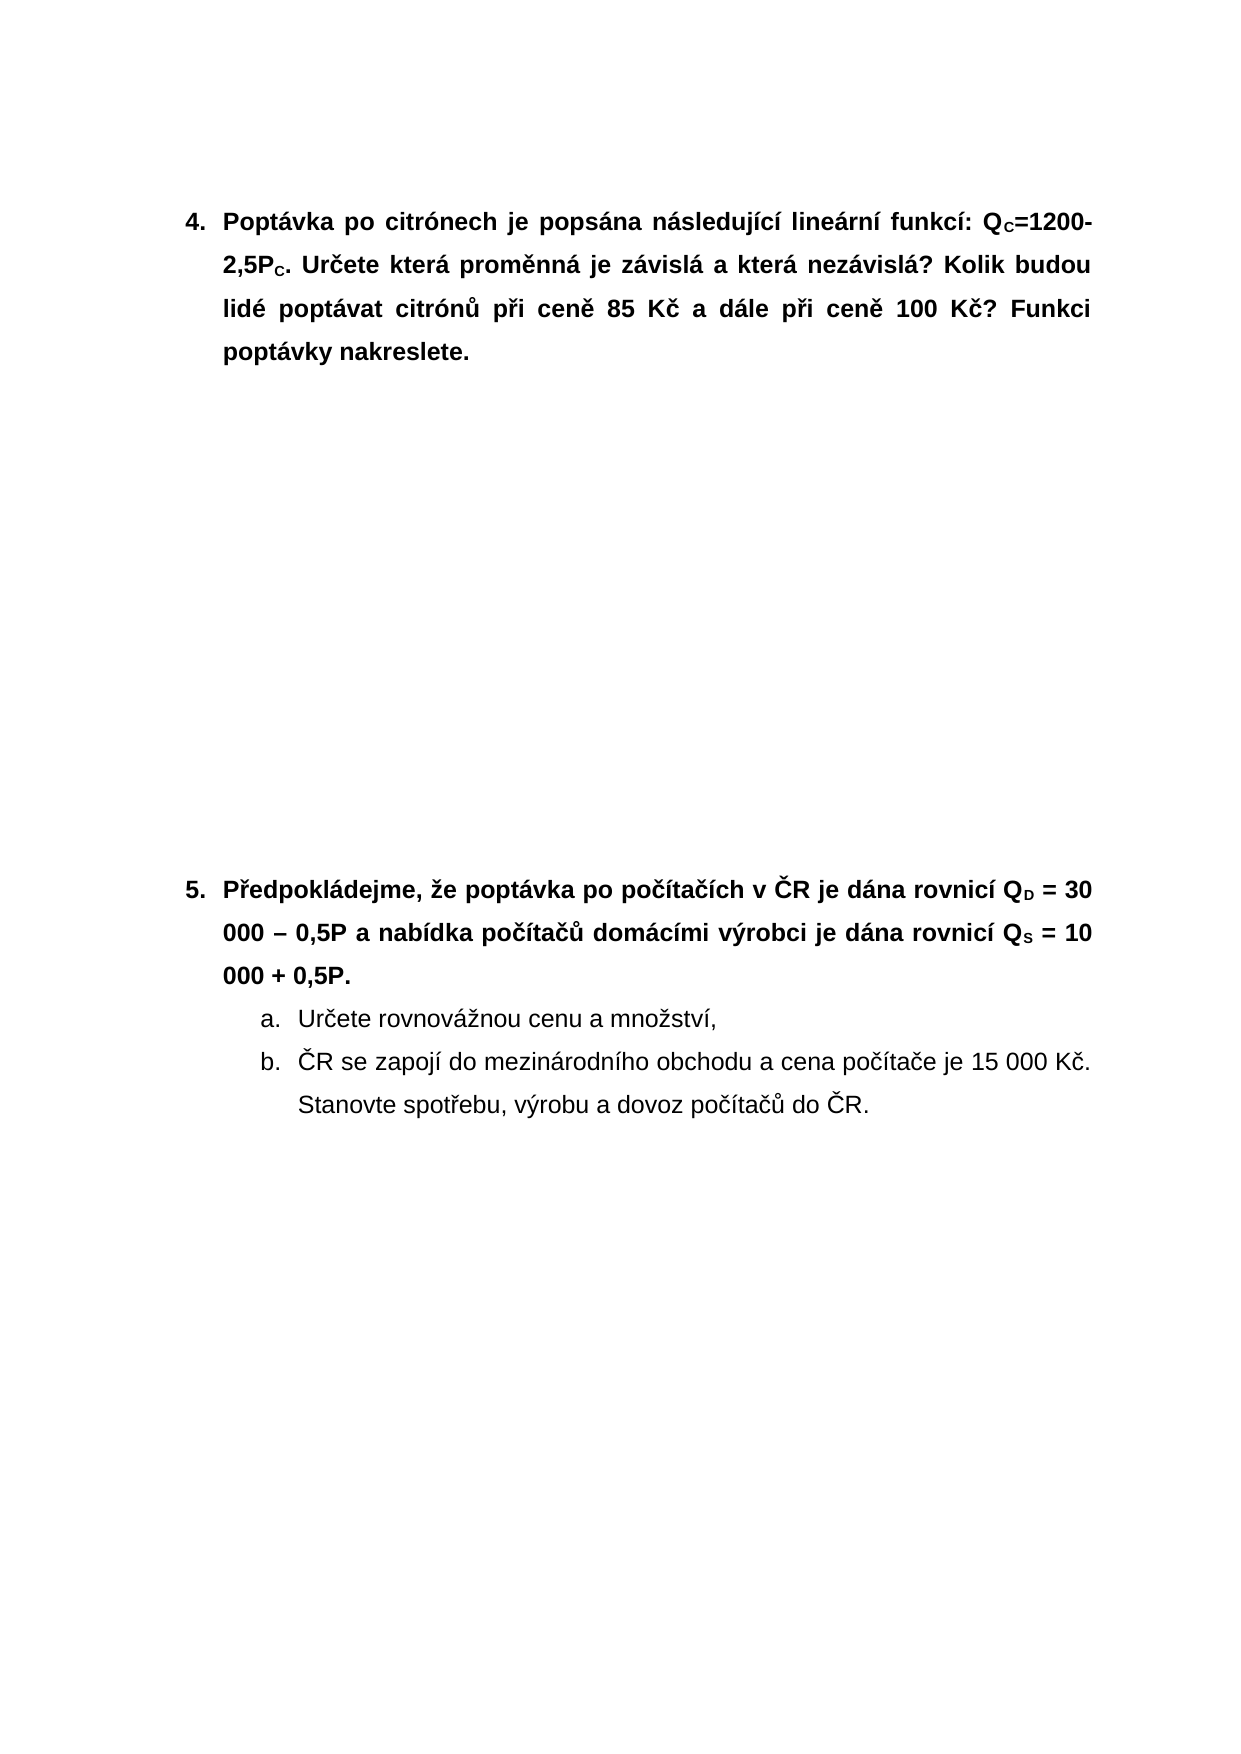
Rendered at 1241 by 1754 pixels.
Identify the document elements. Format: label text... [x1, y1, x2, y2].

list Předpokládejme, že poptávka po počítačích v ČR je dána rovnicí QD = 30 000 – 0,5P a nabídka počítačů domácími výrobci je dána rovnicí QS = 10 000 + 0,5P. [185, 875, 1093, 990]
list ČR se zapojí do mezinárodního obchodu a cena počítače je 15 000 Kč. Stanovte spotřebu, výrobu a dovoz počítačů do ČR. [260, 1047, 1093, 1119]
list Určete rovnovážnou cenu a množství, [260, 1004, 1093, 1033]
list Poptávka po citrónech je popsána následující lineární funkcí: QC=1200-2,5PC. Určete která proměnná je závislá a která nezávislá? Kolik budou lidé poptávat citrónů při ceně 85 Kč a dále při ceně 100 Kč? Funkci poptávky nakreslete. [185, 207, 1093, 366]
